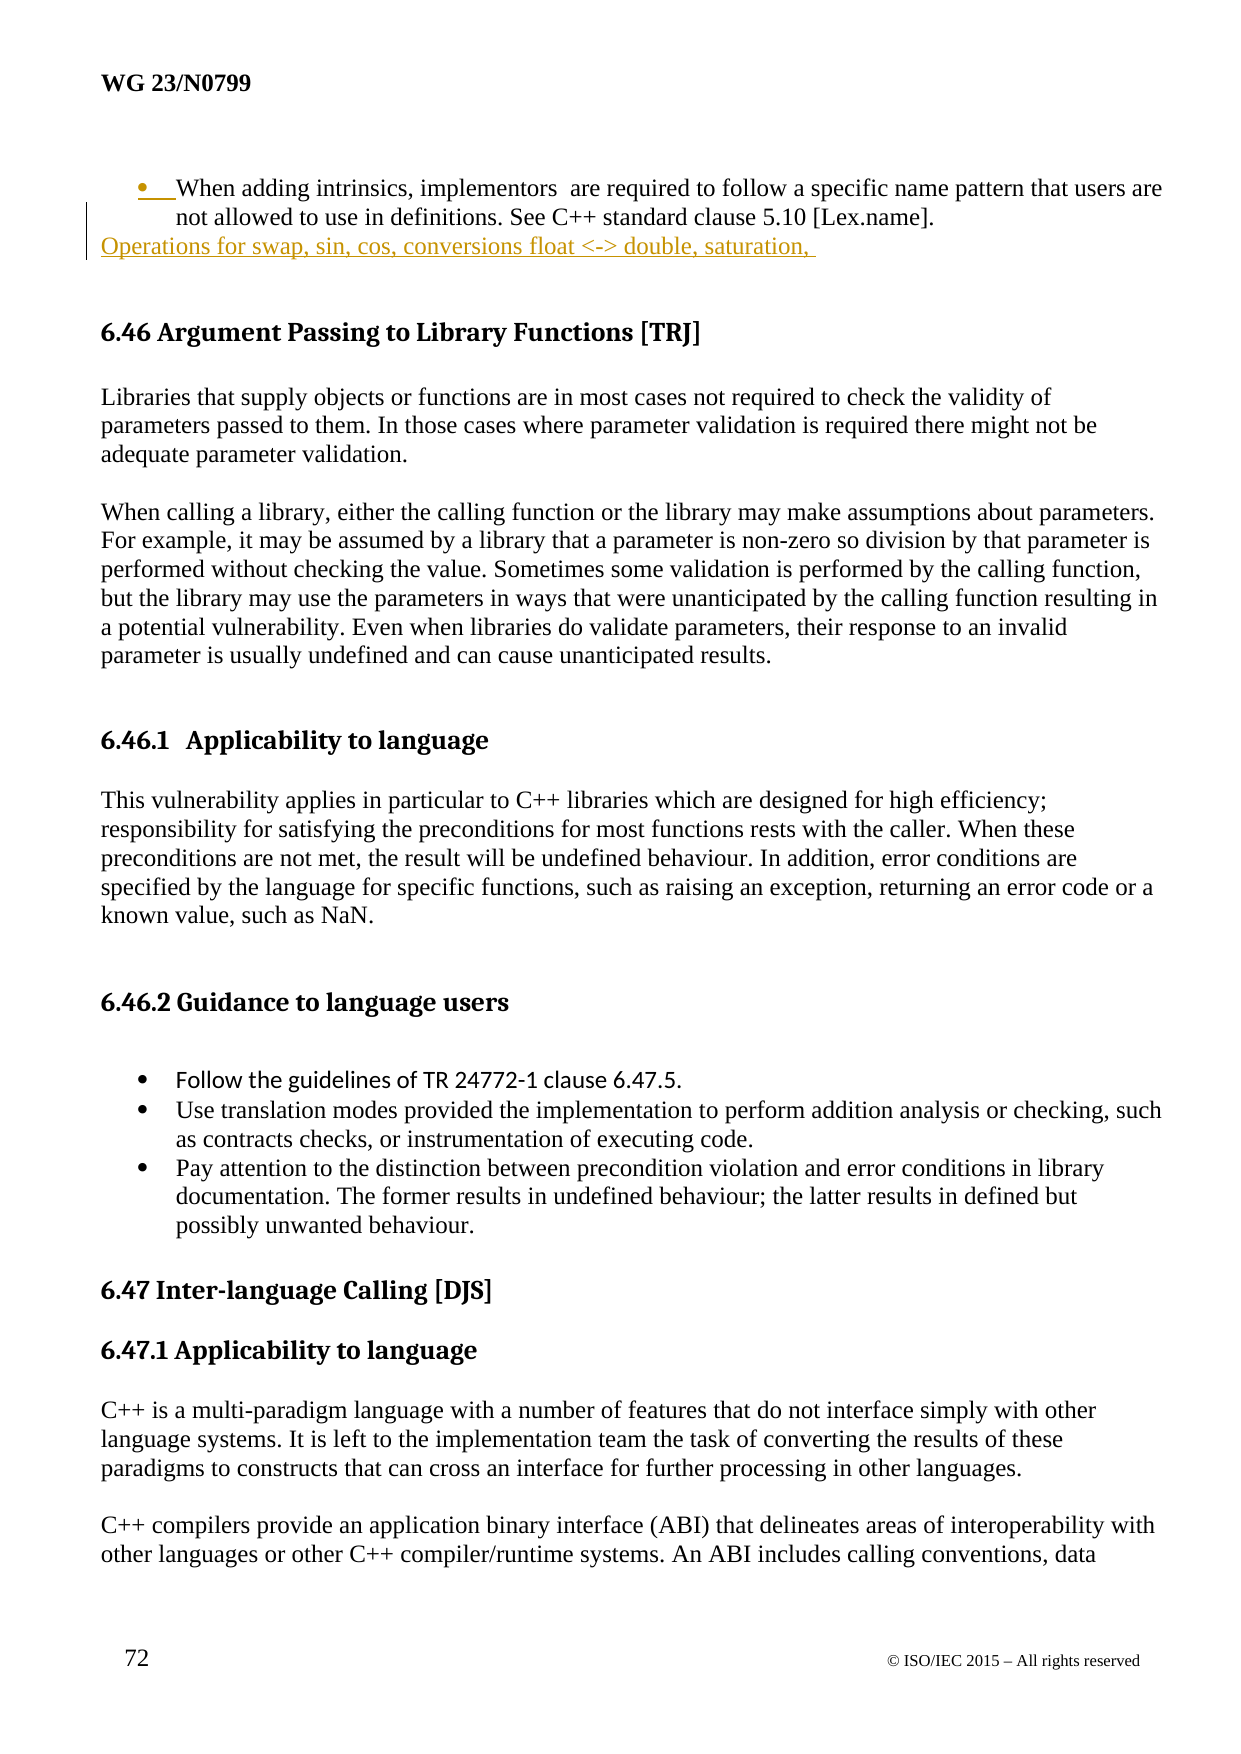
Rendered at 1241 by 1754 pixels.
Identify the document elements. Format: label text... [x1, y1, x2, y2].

subtitle Applicability to language [101, 725, 1164, 756]
subtitle 6.47.1 Applicability to language [101, 1335, 1164, 1367]
list Pay attention to the distinction between precondition violation and error conditions in library documentation. The former results in undefined behaviour; the latter results in defined but possibly unwanted behaviour. [138, 1153, 1164, 1239]
subtitle 6.47 Inter-language Calling [DJS] [101, 1275, 1164, 1306]
text When calling a library, either the calling function or the library may make assumptions about parameters. For example, it may be assumed by a library that a parameter is non-zero so division by that parameter is performed without checking the value. Sometimes some validation is performed by the calling function, but the library may use the parameters in ways that were unanticipated by the calling function resulting in a potential vulnerability. Even when libraries do validate parameters, their response to an invalid parameter is usually undefined and can cause unanticipated results. [101, 497, 1164, 669]
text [101, 1511, 1164, 1568]
text Libraries that supply objects or functions are in most cases not required to check the validity of parameters passed to them. In those cases where parameter validation is required there might not be adequate parameter validation. [101, 382, 1164, 468]
list Use translation modes provided the implementation to perform addition analysis or checking, such as contracts checks, or instrumentation of executing code. [138, 1095, 1164, 1153]
list When adding intrinsics, implementors are required to follow a specific name pattern that users are not allowed to use in definitions. See C++ standard clause 5.10 [Lex.name]. [138, 173, 1164, 231]
text C++ is a multi-paradigm language with a number of features that do not interface simply with other language systems. It is left to the implementation team the task of converting the results of these paradigms to constructs that can cross an interface for further processing in other languages. [101, 1396, 1164, 1482]
subtitle 6.46.2 Guidance to language users [101, 987, 1164, 1018]
subtitle 6.46 Argument Passing to Library Functions [TRJ] [101, 317, 1164, 348]
text This vulnerability applies in particular to C++ libraries which are designed for high efficiency; responsibility for satisfying the preconditions for most functions rests with the caller. When these preconditions are not met, the result will be undefined behaviour. In addition, error conditions are specified by the language for specific functions, such as raising an exception, returning an error code or a known value, such as NaN. [101, 785, 1164, 929]
list Follow the guidelines of TR 24772-1 clause 6.47.5. [138, 1065, 1164, 1095]
